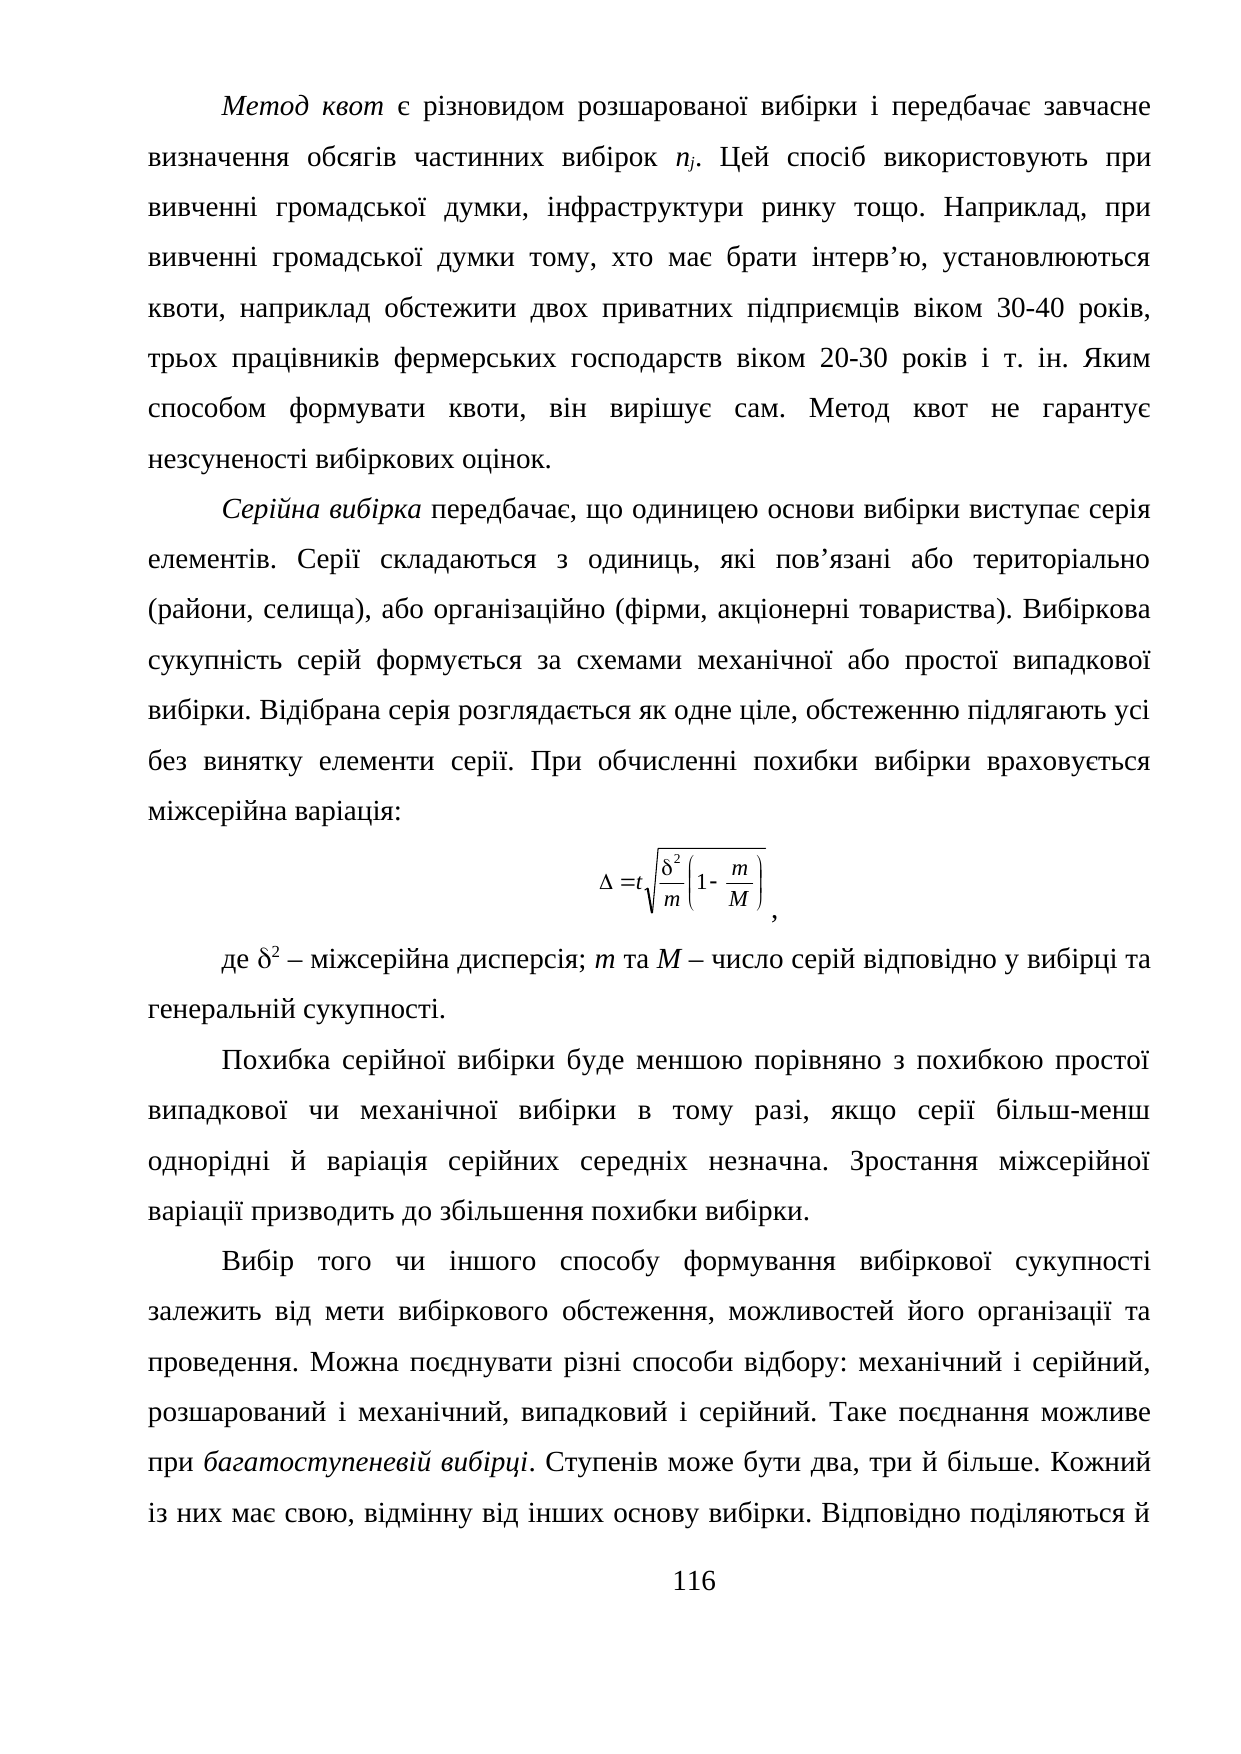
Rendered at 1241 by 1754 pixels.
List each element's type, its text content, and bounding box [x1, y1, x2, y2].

text Похибка серійної вибірки буде меншою порівняно з похибкою простої випадкової чи механічної вибірки в тому разі, якщо серії більш-менш однорідні й варіація серійних середніх незначна. Зростання міжсерійної варіації призводить до збільшення похибки вибірки. [148, 1042, 1152, 1226]
text , [148, 843, 1152, 924]
text Серійна вибірка передбачає, що одиницею основи вибірки виступає серія елементів. Серії складаються з одиниць, які пов’язані або територіально (райони, селища), або організаційно (фірми, акціонерні товариства). Вибіркова сукупність серій формується за схемами механічної або простої випадкової вибірки. Відібрана серія розглядається як одне ціле, обстеженню підлягають усі без винятку елементи серії. При обчисленні похибки вибірки враховується міжсерійна варіація: [148, 491, 1152, 826]
text де 2 – міжсерійна дисперсія; m та М – число серій відповідно у вибірці та генеральній сукупності. [148, 941, 1152, 1025]
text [148, 1243, 1152, 1528]
text Метод квот є різновидом розшарованої вибірки і передбачає завчасне визначення обсягів частинних вибірок nj. Цей спосіб використовують при вивченні громадської думки, інфраструктури ринку тощо. Наприклад, при вивченні громадської думки тому, хто має брати інтерв’ю, установлюються квоти, наприклад обстежити двох приватних підприємців віком 30-40 років, трьох працівників фермерських господарств віком 20-30 років і т. ін. Яким способом формувати квоти, він вирішує сам. Метод квот не гарантує незсуненості вибіркових оцінок. [148, 88, 1152, 474]
